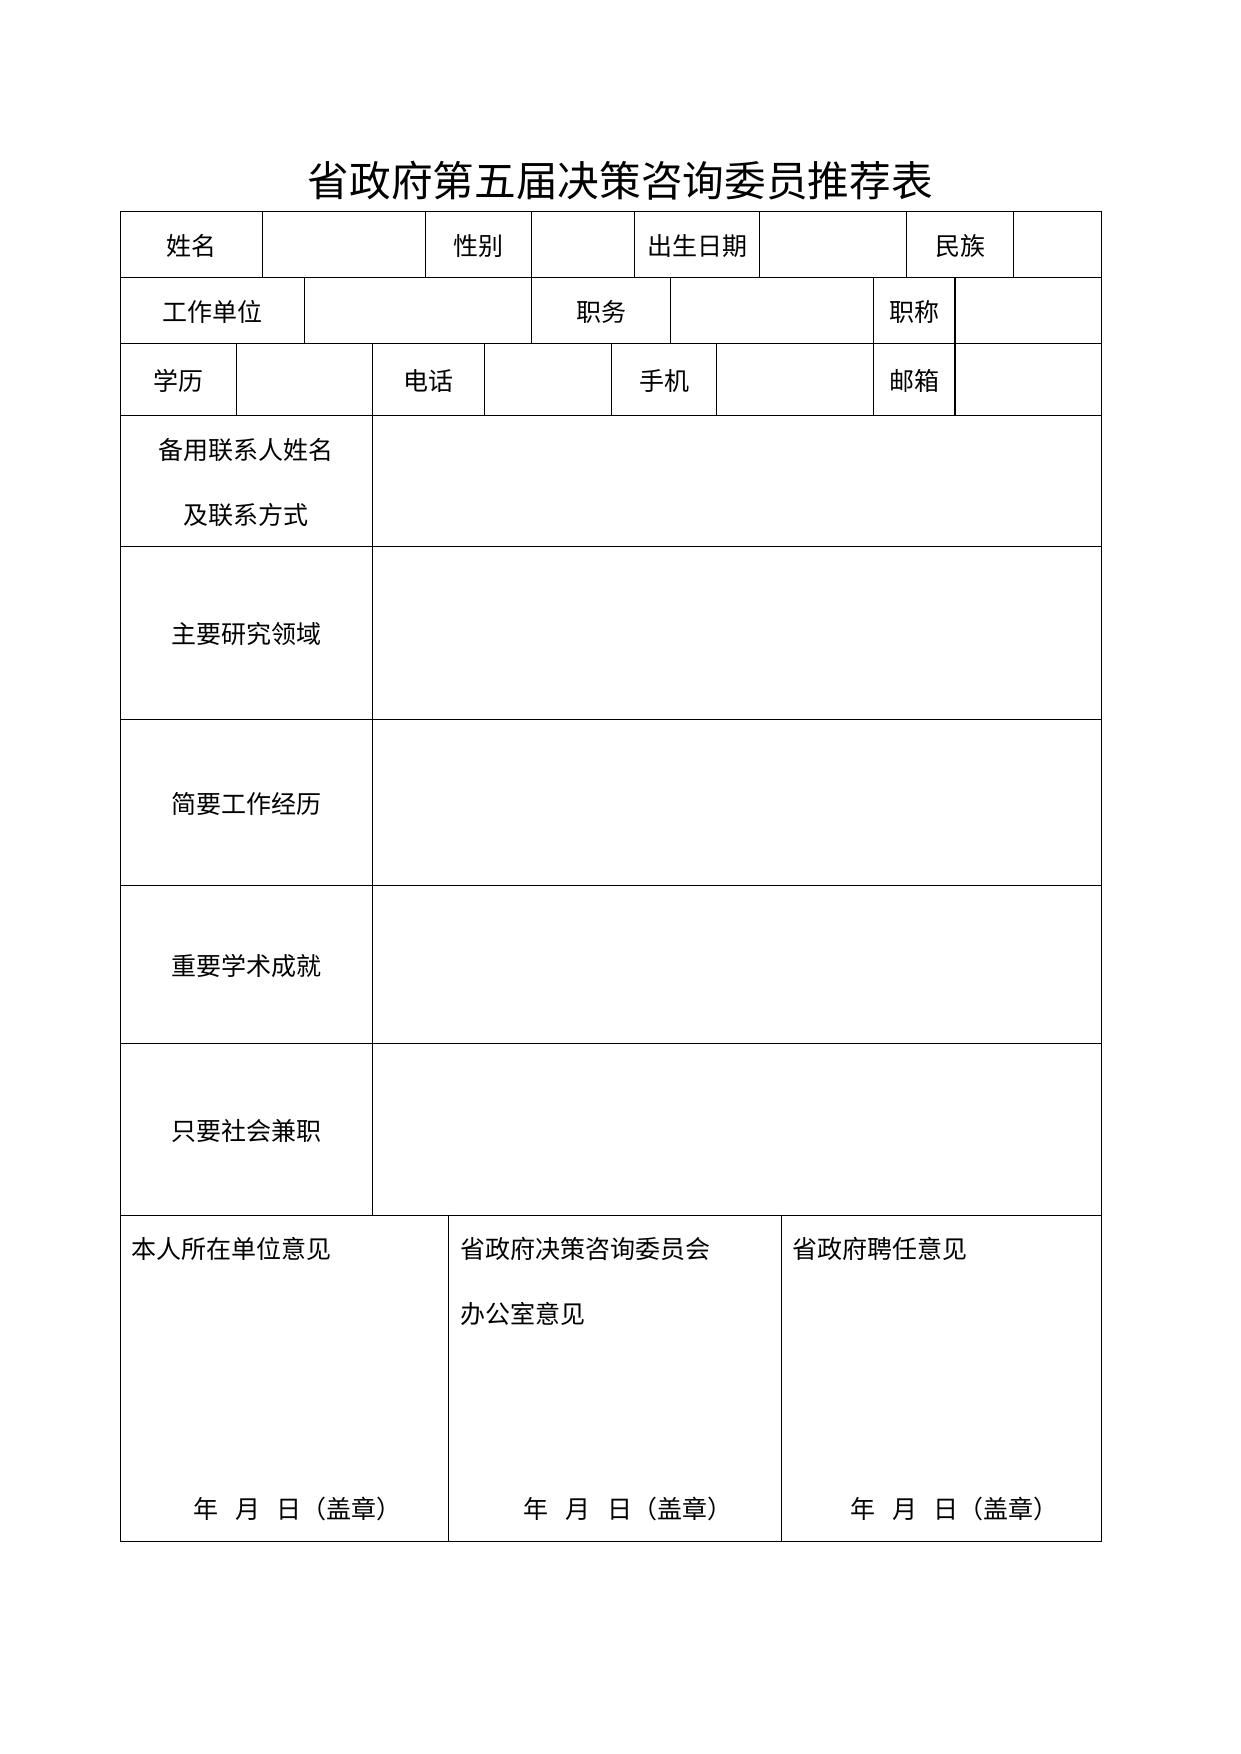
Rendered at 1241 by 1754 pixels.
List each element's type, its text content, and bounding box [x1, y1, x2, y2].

table_cell [956, 278, 1101, 343]
table_header [1014, 212, 1101, 277]
table_cell 工作单位 [121, 278, 304, 343]
table_cell 手机 [612, 344, 716, 415]
table_cell [485, 344, 611, 415]
table_cell 重要学术成就 [121, 886, 372, 1043]
table_cell 职称 [874, 278, 954, 343]
table_header 姓名 [121, 212, 262, 277]
text 省政府第五届决策咨询委员推荐表 [153, 146, 1087, 211]
table_header [532, 212, 634, 277]
table_cell [373, 416, 1101, 546]
table_header [263, 212, 425, 277]
table_cell 电话 [373, 344, 484, 415]
table_cell [373, 720, 1101, 885]
table_cell 学历 [121, 344, 236, 415]
table_header 民族 [907, 212, 1013, 277]
table_cell 简要工作经历 [121, 720, 372, 885]
table_header [760, 212, 906, 277]
table_cell 只要社会兼职 [121, 1044, 372, 1214]
table_cell [373, 1044, 1101, 1214]
table_cell 邮箱 [874, 344, 954, 415]
table_cell 主要研究领域 [121, 547, 372, 719]
table_cell 本人所在单位意见 年 月 日（盖章） [121, 1216, 448, 1541]
table_cell 省政府聘任意见 年 月 日（盖章） [782, 1216, 1101, 1541]
table_header 性别 [426, 212, 531, 277]
table_cell 备用联系人姓名 及联系方式 [121, 416, 372, 546]
table_cell [671, 278, 873, 343]
table_cell [956, 344, 1101, 415]
table_cell 职务 [532, 278, 670, 343]
table_cell [717, 344, 873, 415]
table_cell 省政府决策咨询委员会 办公室意见 年 月 日（盖章） [449, 1216, 781, 1541]
table_cell [237, 344, 372, 415]
table_cell [305, 278, 531, 343]
table_cell [373, 547, 1101, 719]
table_header 出生日期 [635, 212, 759, 277]
table_cell [373, 886, 1101, 1043]
